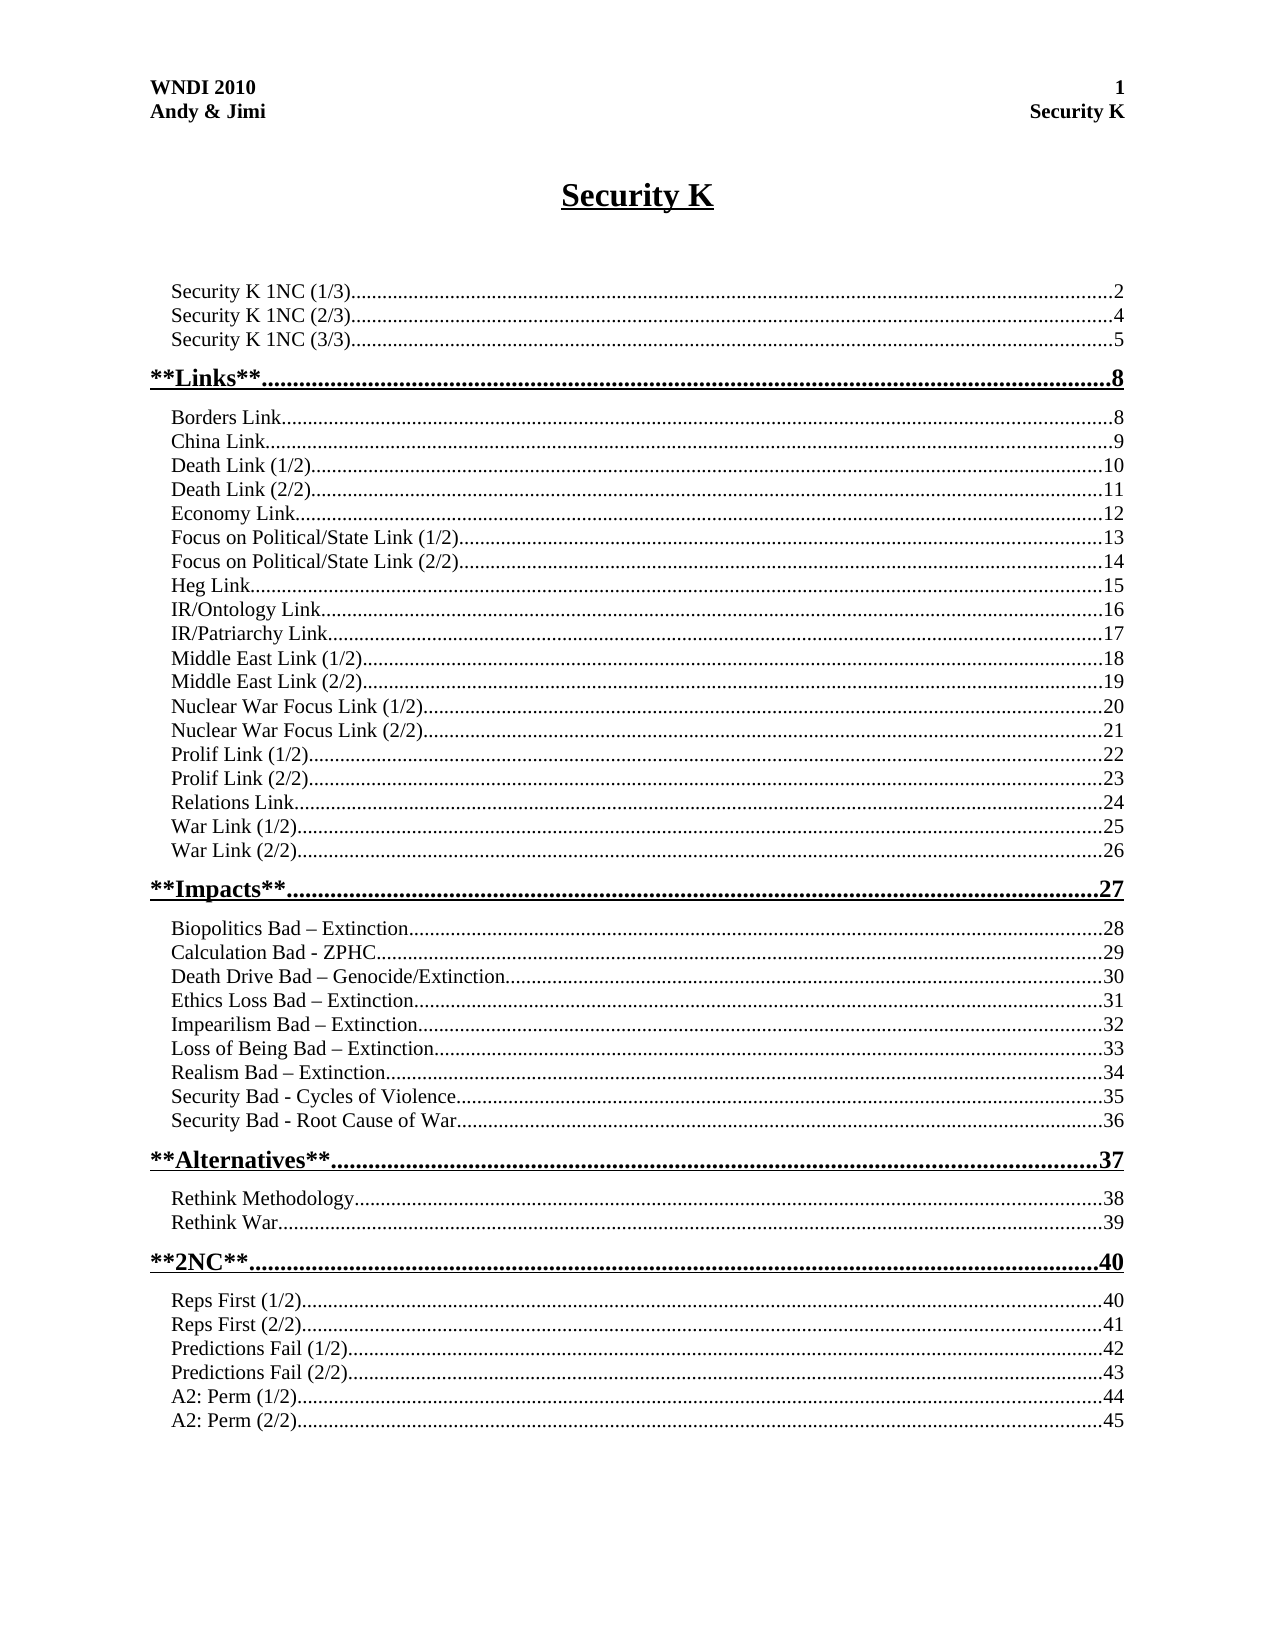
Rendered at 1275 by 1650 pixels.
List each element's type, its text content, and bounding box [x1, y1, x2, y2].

text Security K [150, 175, 1125, 213]
text Calculation Bad - ZPHC 29 [171, 940, 1125, 964]
text Security K 1NC (1/3) 2 [171, 279, 1125, 303]
text Biopolitics Bad – Extinction 28 [171, 916, 1125, 940]
text Reps First (1/2) 40 [171, 1288, 1125, 1312]
text **Links** 8 [150, 363, 1125, 392]
text Middle East Link (2/2) 19 [171, 669, 1125, 693]
text Nuclear War Focus Link (1/2) 20 [171, 693, 1125, 718]
text Security K 1NC (2/3) 4 [171, 303, 1125, 327]
text Nuclear War Focus Link (2/2) 21 [171, 718, 1125, 742]
text A2: Perm (1/2) 44 [171, 1384, 1125, 1408]
text Impearilism Bad – Extinction 32 [171, 1012, 1125, 1036]
text IR/Patriarchy Link 17 [171, 621, 1125, 645]
text Reps First (2/2) 41 [171, 1312, 1125, 1336]
text Loss of Being Bad – Extinction 33 [171, 1036, 1125, 1060]
text War Link (1/2) 25 [171, 814, 1125, 838]
text Security Bad - Cycles of Violence 35 [171, 1084, 1125, 1108]
text Prolif Link (1/2) 22 [171, 742, 1125, 766]
text A2: Perm (2/2) 45 [171, 1408, 1125, 1432]
text Focus on Political/State Link (2/2) 14 [171, 549, 1125, 573]
text Rethink Methodology 38 [171, 1186, 1125, 1210]
text Middle East Link (1/2) 18 [171, 645, 1125, 669]
text Borders Link 8 [171, 405, 1125, 429]
text Economy Link 12 [171, 501, 1125, 525]
text Rethink War 39 [171, 1210, 1125, 1234]
text Predictions Fail (1/2) 42 [171, 1336, 1125, 1360]
text **2NC** 40 [150, 1247, 1125, 1275]
text Focus on Political/State Link (1/2) 13 [171, 525, 1125, 549]
text Death Drive Bad – Genocide/Extinction 30 [171, 964, 1125, 988]
text Security K 1NC (3/3) 5 [171, 327, 1125, 351]
text Death Link (1/2) 10 [171, 453, 1125, 477]
text **Alternatives** 37 [150, 1145, 1125, 1173]
text Death Link (2/2) 11 [171, 477, 1125, 501]
text IR/Ontology Link 16 [171, 597, 1125, 621]
text Relations Link 24 [171, 790, 1125, 814]
text Realism Bad – Extinction 34 [171, 1060, 1125, 1084]
text **Impacts** 27 [150, 874, 1125, 903]
text China Link 9 [171, 429, 1125, 453]
text War Link (2/2) 26 [171, 838, 1125, 862]
text Ethics Loss Bad – Extinction 31 [171, 988, 1125, 1012]
text Heg Link 15 [171, 573, 1125, 597]
text Prolif Link (2/2) 23 [171, 766, 1125, 790]
text Security Bad - Root Cause of War 36 [171, 1108, 1125, 1132]
text Predictions Fail (2/2) 43 [171, 1360, 1125, 1384]
